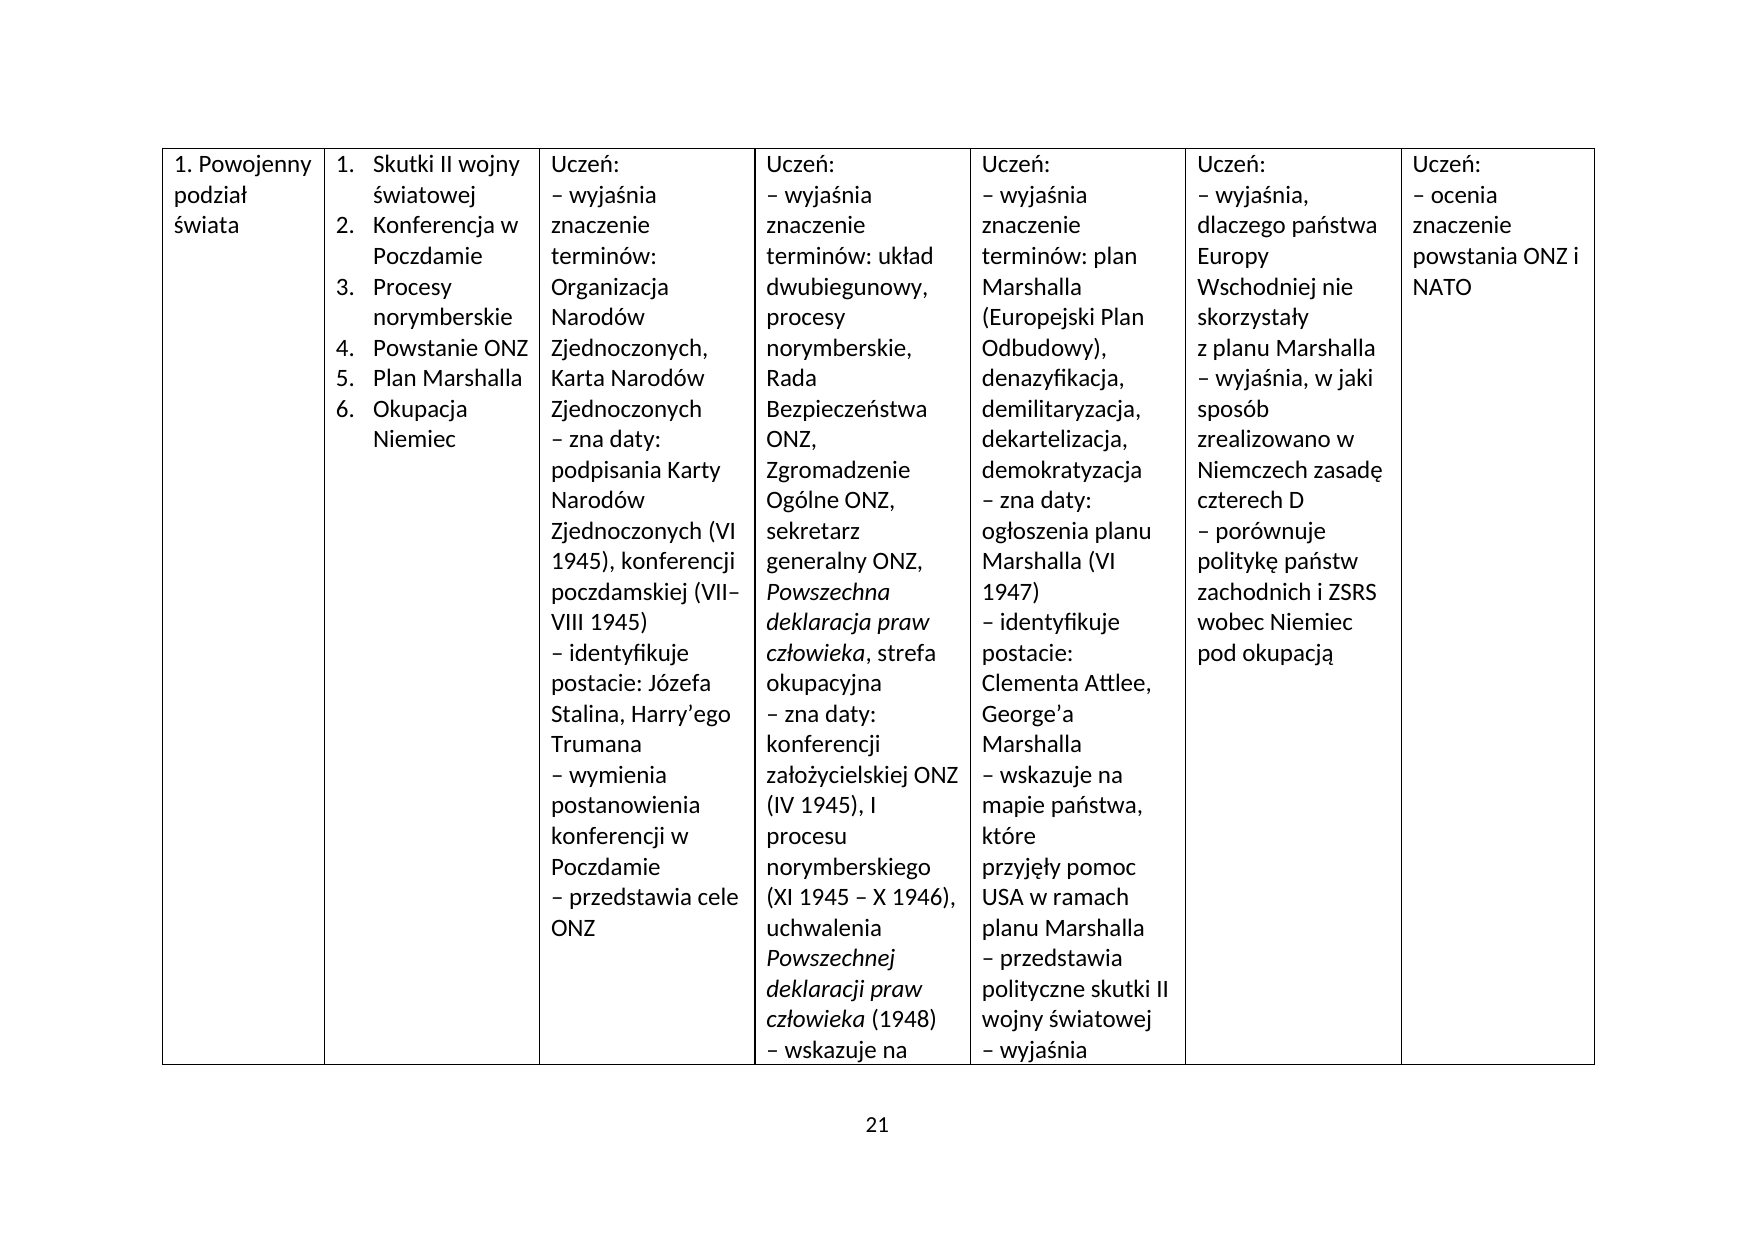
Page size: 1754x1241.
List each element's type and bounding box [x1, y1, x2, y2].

table_cell [325, 149, 539, 1064]
table_cell [1186, 149, 1401, 1064]
table_cell [971, 149, 1185, 1064]
table_cell [540, 149, 754, 1064]
table_cell [756, 149, 970, 1064]
table_cell [163, 149, 324, 1064]
table_cell [1402, 149, 1594, 1064]
